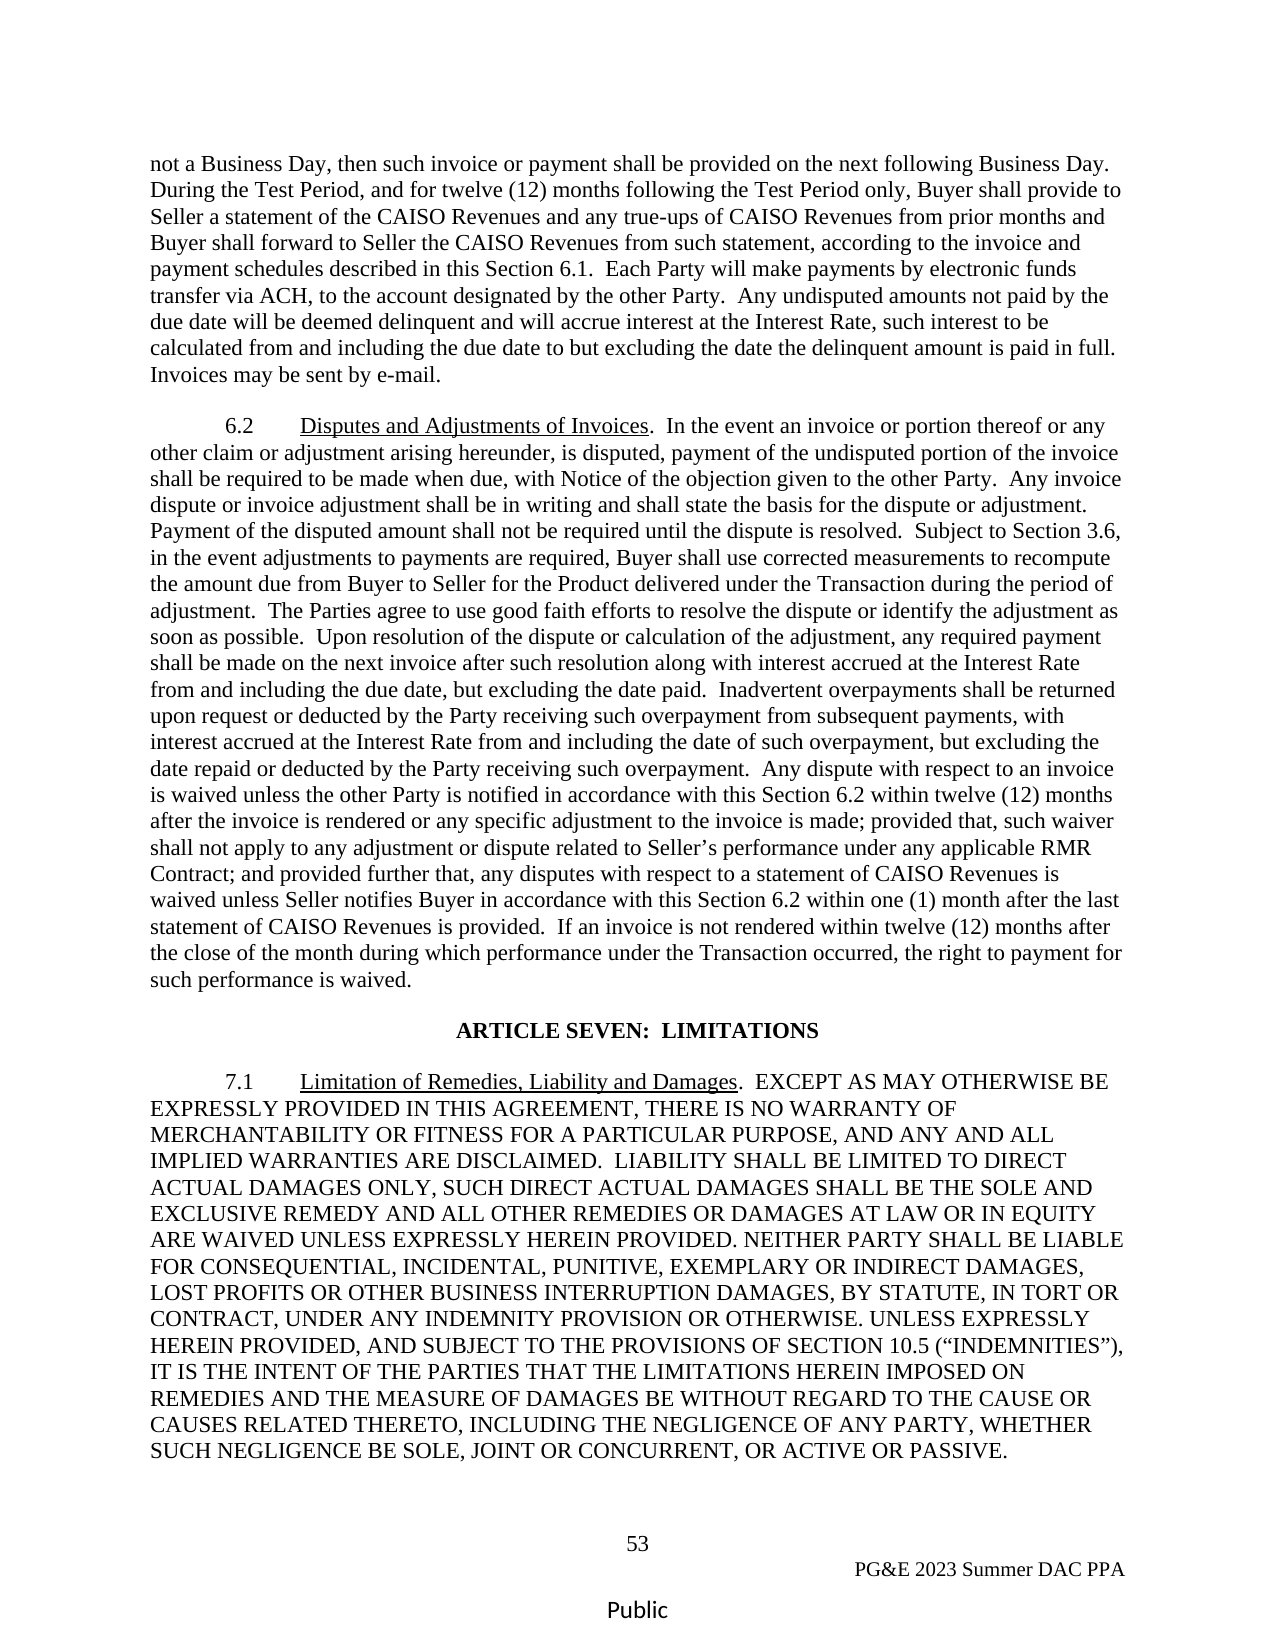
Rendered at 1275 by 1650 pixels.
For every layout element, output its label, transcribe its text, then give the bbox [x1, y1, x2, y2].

subtitle ARTICLE SEVEN: LIMITATIONS [150, 1017, 1125, 1043]
text 6.2 Disputes and Adjustments of Invoices . In the event an invoice or portion thereof or any other claim or adjustment arising hereunder, is disputed, payment of the undisputed portion of the invoice shall be required to be made when due, with Notice of the objection given to the other Party. Any invoice dispute or invoice adjustment shall be in writing and shall state the basis for the dispute or adjustment. Payment of the disputed amount shall not be required until the dispute is resolved. Subject to Section 3.6, in the event adjustments to payments are required, Buyer shall use corrected measurements to recompute the amount due from Buyer to Seller for the Product delivered under the Transaction during the period of adjustment. The Parties agree to use good faith efforts to resolve the dispute or identify the adjustment as soon as possible. Upon resolution of the dispute or calculation of the adjustment, any required payment shall be made on the next invoice after such resolution along with interest accrued at the Interest Rate from and including the due date, but excluding the date paid. Inadvertent overpayments shall be returned upon request or deducted by the Party receiving such overpayment from subsequent payments, with interest accrued at the Interest Rate from and including the date of such overpayment, but excluding the date repaid or deducted by the Party receiving such overpayment. Any dispute with respect to an invoice is waived unless the other Party is notified in accordance with this Section 6.2 within twelve (12) months after the invoice is rendered or any specific adjustment to the invoice is made; provided that, such waiver shall not apply to any adjustment or dispute related to Seller’s performance under any applicable RMR Contract; and provided further that, any disputes with respect to a statement of CAISO Revenues is waived unless Seller notifies Buyer in accordance with this Section 6.2 within one (1) month after the last statement of CAISO Revenues is provided. If an invoice is not rendered within twelve (12) months after the close of the month during which performance under the Transaction occurred, the right to payment for such performance is waived. [150, 412, 1125, 992]
text 7.1 Limitation of Remedies, Liability and Damages . EXCEPT AS MAY OTHERWISE BE EXPRESSLY PROVIDED IN THIS AGREEMENT, THERE IS NO WARRANTY OF MERCHANTABILITY OR FITNESS FOR A PARTICULAR PURPOSE, AND ANY AND ALL IMPLIED WARRANTIES ARE DISCLAIMED. LIABILITY SHALL BE LIMITED TO DIRECT ACTUAL DAMAGES ONLY, SUCH DIRECT ACTUAL DAMAGES SHALL BE THE SOLE AND EXCLUSIVE REMEDY AND ALL OTHER REMEDIES OR DAMAGES AT LAW OR IN EQUITY ARE WAIVED UNLESS EXPRESSLY HEREIN PROVIDED. NEITHER PARTY SHALL BE LIABLE FOR CONSEQUENTIAL, INCIDENTAL, PUNITIVE, EXEMPLARY OR INDIRECT DAMAGES, LOST PROFITS OR OTHER BUSINESS INTERRUPTION DAMAGES, BY STATUTE, IN TORT OR CONTRACT, UNDER ANY INDEMNITY PROVISION OR OTHERWISE. UNLESS EXPRESSLY HEREIN PROVIDED, AND SUBJECT TO THE PROVISIONS OF SECTION 10.5 (“INDEMNITIES”), IT IS THE INTENT OF THE PARTIES THAT THE LIMITATIONS HEREIN IMPOSED ON REMEDIES AND THE MEASURE OF DAMAGES BE WITHOUT REGARD TO THE CAUSE OR CAUSES RELATED THERETO, INCLUDING THE NEGLIGENCE OF ANY PARTY, WHETHER SUCH NEGLIGENCE BE SOLE, JOINT OR CONCURRENT, OR ACTIVE OR PASSIVE. [150, 1068, 1125, 1464]
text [150, 150, 1125, 387]
